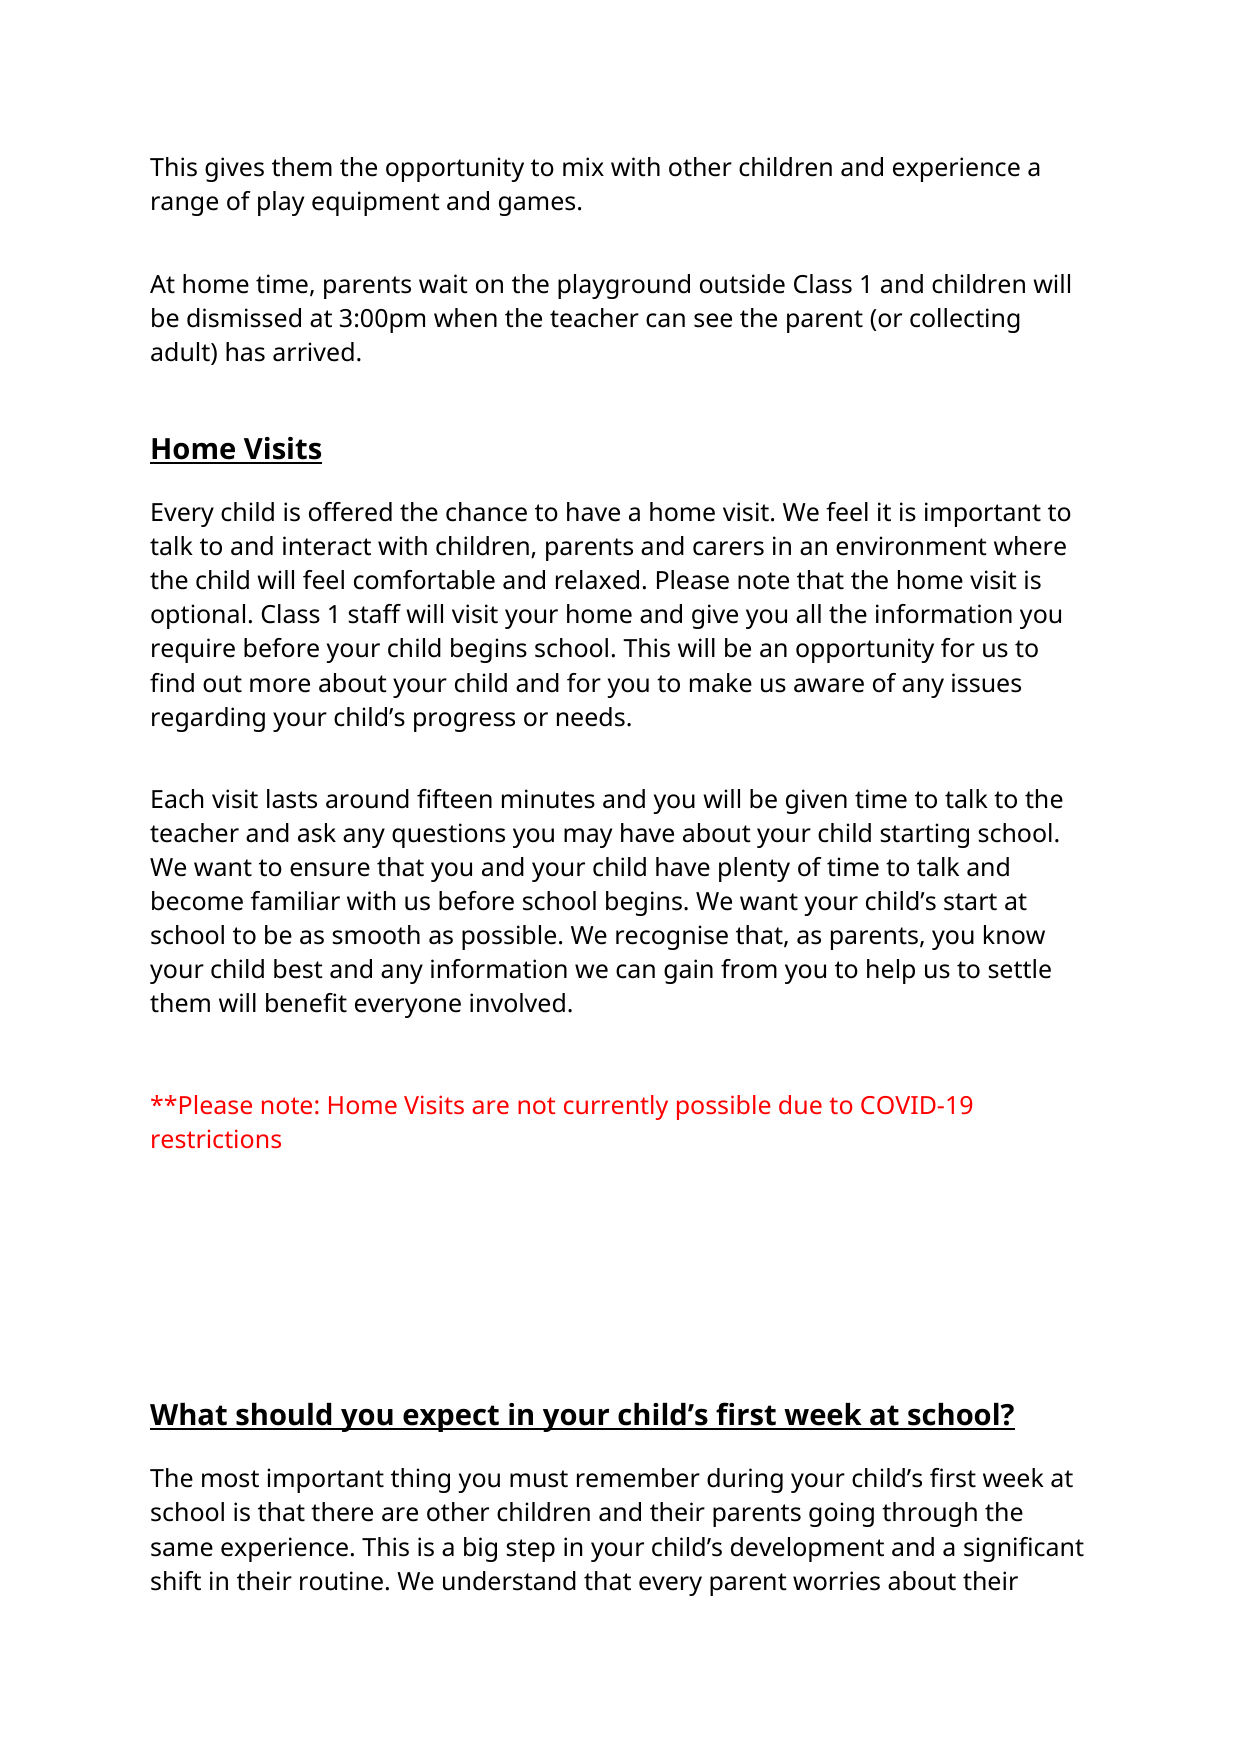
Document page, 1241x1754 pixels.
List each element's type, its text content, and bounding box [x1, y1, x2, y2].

text Every child is offered the chance to have a home visit. We feel it is important to talk to and interact with children, parents and carers in an environment where the child will feel comfortable and relaxed. Please note that the home visit is optional. Class 1 staff will visit your home and give you all the information you require before your child begins school. This will be an opportunity for us to find out more about your child and for you to make us aware of any issues regarding your child’s progress or needs. [150, 495, 1090, 733]
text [150, 1461, 1090, 1597]
text **Please note: Home Visits are not currently possible due to COVID-19 restrictions [150, 1088, 1090, 1156]
text Home Visits [150, 428, 1090, 468]
text Each visit lasts around fifteen minutes and you will be given time to talk to the teacher and ask any questions you may have about your child starting school. We want to ensure that you and your child have plenty of time to talk and become familiar with us before school begins. We want your child’s start at school to be as smooth as possible. We recognise that, as parents, you know your child best and any information we can gain from you to help us to settle them will benefit everyone involved. [150, 781, 1090, 1020]
text At home time, parents wait on the playground outside Class 1 and children will be dismissed at 3:00pm when the teacher can see the parent (or collecting adult) has arrived. [150, 266, 1090, 368]
text What should you expect in your child’s first week at school? [150, 1394, 1090, 1434]
